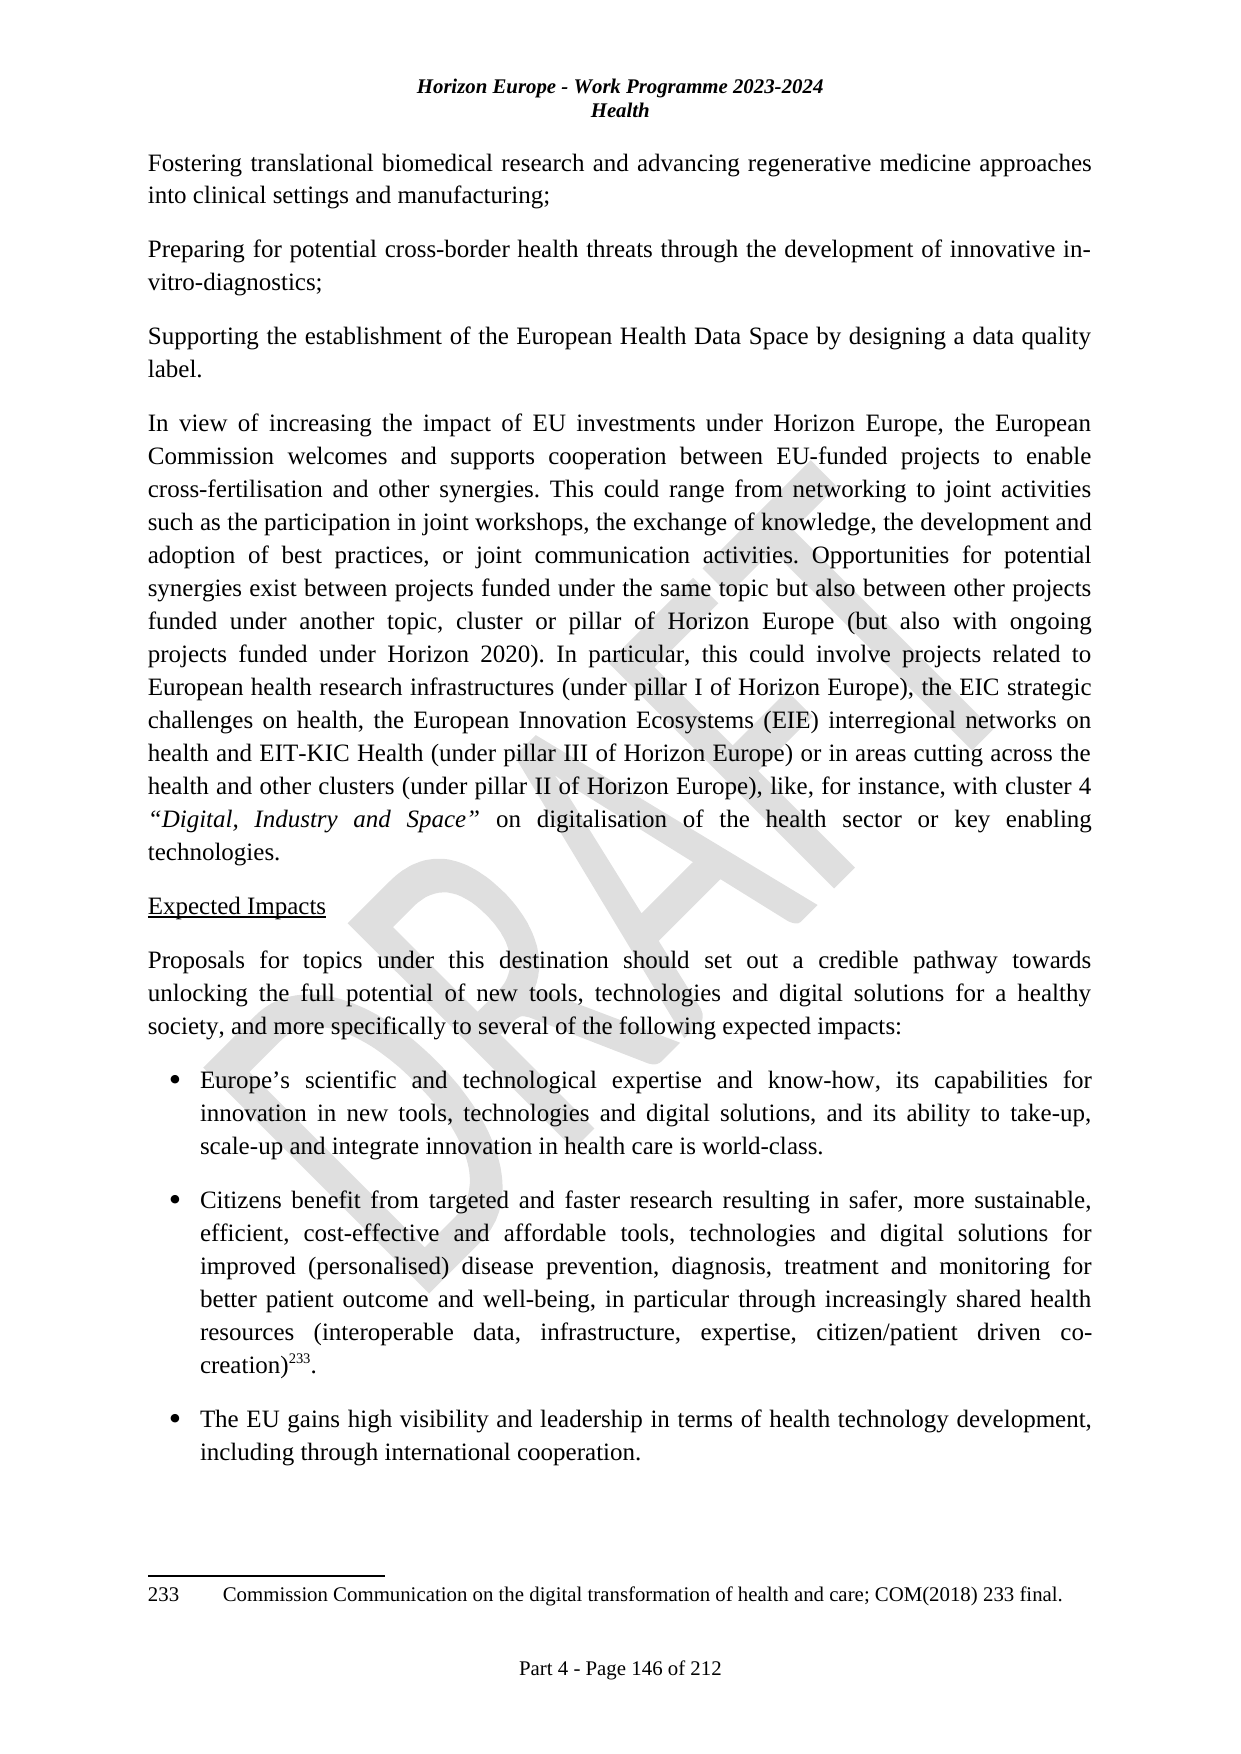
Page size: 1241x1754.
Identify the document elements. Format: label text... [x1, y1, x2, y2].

list The EU gains high visibility and leadership in terms of health technology development, including through international cooperation. [181, 1404, 1093, 1466]
text Fostering translational biomedical research and advancing regenerative medicine approaches into clinical settings and manufacturing; [148, 148, 1093, 209]
text Supporting the establishment of the European Health Data Space by designing a data quality label. [148, 321, 1093, 383]
text Expected Impacts [148, 891, 1093, 920]
text Proposals for topics under this destination should set out a credible pathway towards unlocking the full potential of new tools, technologies and digital solutions for a healthy society, and more specifically to several of the following expected impacts: [148, 945, 1093, 1040]
text Preparing for potential cross-border health threats through the development of innovative in-vitro-diagnostics; [148, 234, 1093, 296]
list Europe’s scientific and technological expertise and know-how, its capabilities for innovation in new tools, technologies and digital solutions, and its ability to take-up, scale-up and integrate innovation in health care is world-class. [181, 1065, 1093, 1160]
list Citizens benefit from targeted and faster research resulting in safer, more sustainable, efficient, cost-effective and affordable tools, technologies and digital solutions for improved (personalised) disease prevention, diagnosis, treatment and monitoring for better patient outcome and well-being, in particular through increasingly shared health resources (interoperable data, infrastructure, expertise, citizen/patient driven co-creation). [181, 1185, 1093, 1379]
text In view of increasing the impact of EU investments under Horizon Europe, the European Commission welcomes and supports cooperation between EU-funded projects to enable cross-fertilisation and other synergies. This could range from networking to joint activities such as the participation in joint workshops, the exchange of knowledge, the development and adoption of best practices, or joint communication activities. Opportunities for potential synergies exist between projects funded under the same topic but also between other projects funded under another topic, cluster or pillar of Horizon Europe (but also with ongoing projects funded under Horizon 2020). In particular, this could involve projects related to European health research infrastructures (under pillar I of Horizon Europe), the EIC strategic challenges on health, the European Innovation Ecosystems (EIE) interregional networks on health and EIT-KIC Health (under pillar III of Horizon Europe) or in areas cutting across the health and other clusters (under pillar II of Horizon Europe), like, for instance, with cluster 4 “Digital, Industry and Space” on digitalisation of the health sector or key enabling technologies. [148, 408, 1093, 866]
